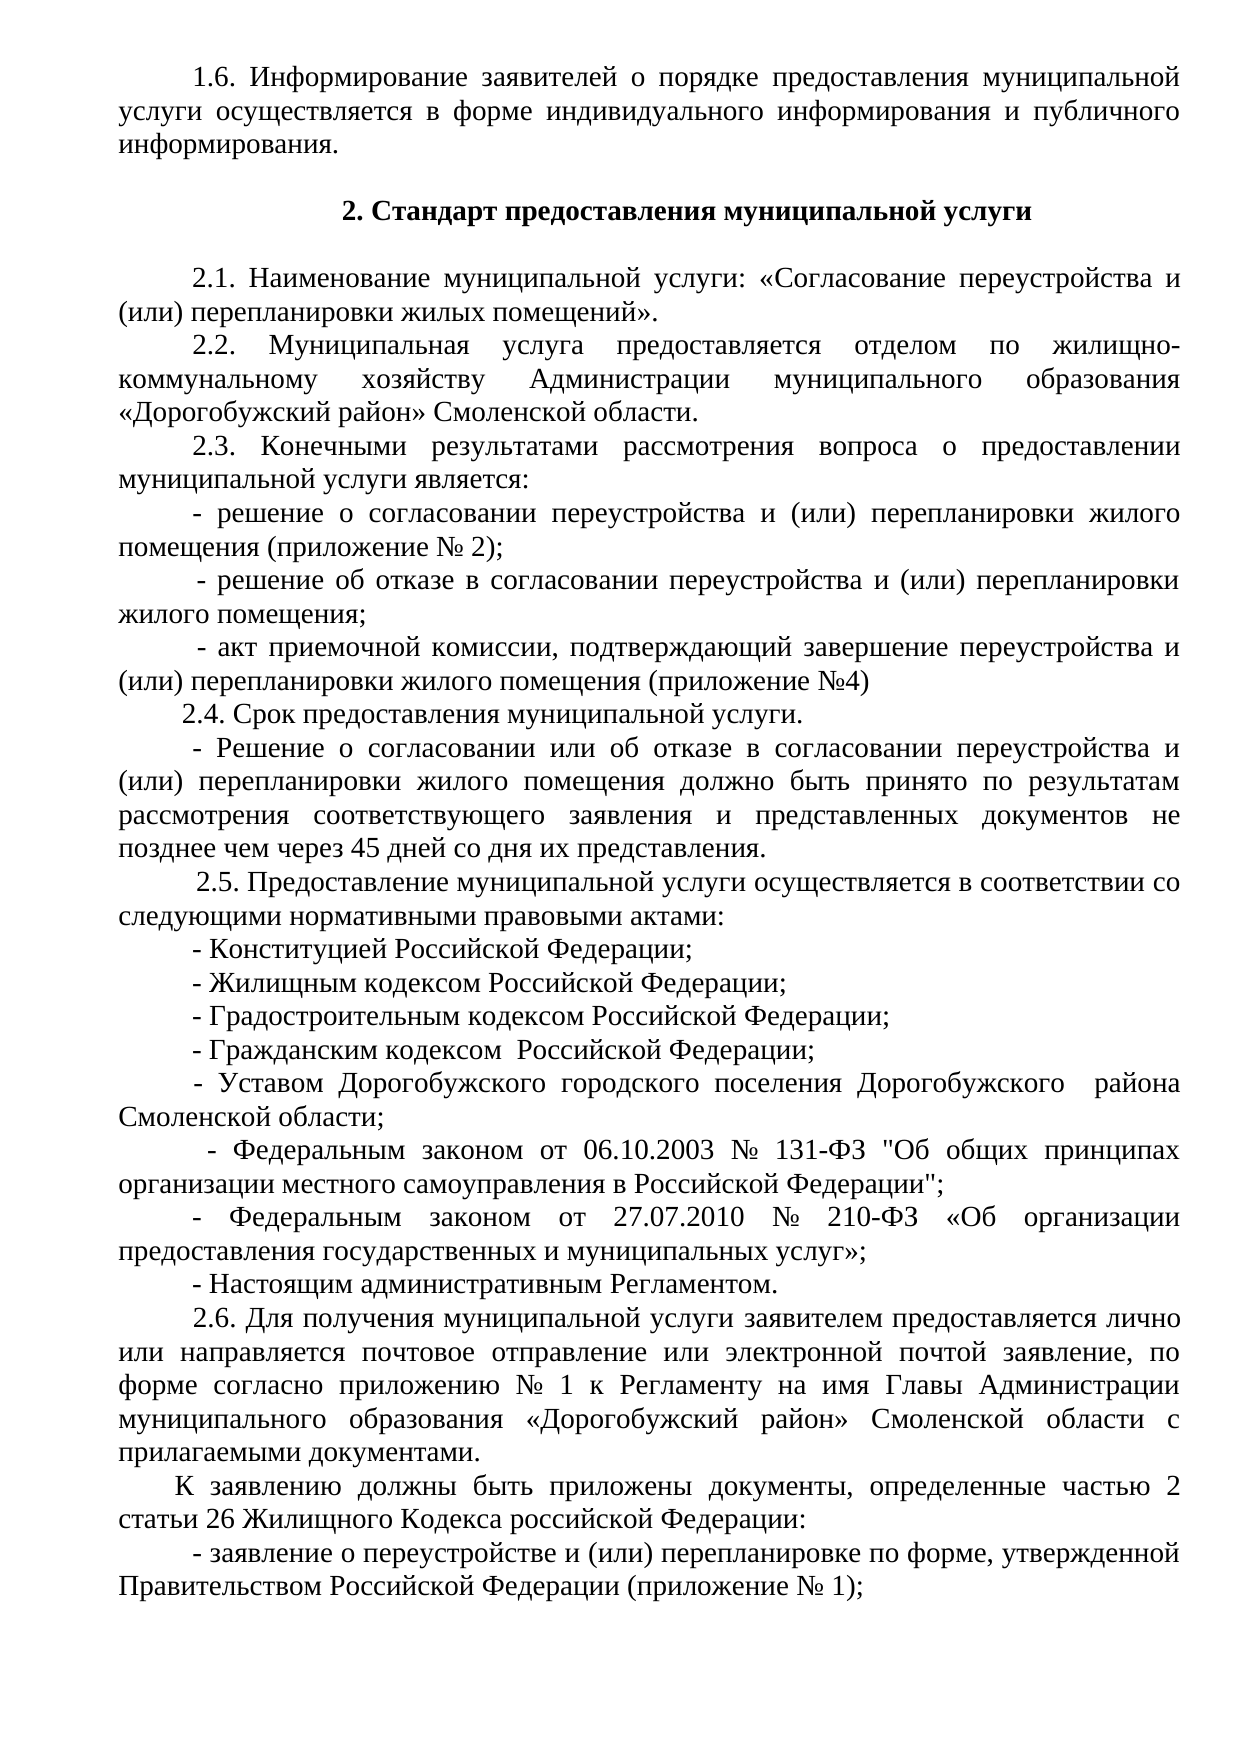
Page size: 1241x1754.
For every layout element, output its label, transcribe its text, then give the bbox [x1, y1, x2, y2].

text - Решение о согласовании или об отказе в согласовании переустройства и (или) перепланировки жилого помещения должно быть принято по результатам рассмотрения соответствующего заявления и представленных документов не позднее чем через 45 дней со дня их представления. [118, 730, 1181, 864]
text К заявлению должны быть приложены документы, определенные частью 2 статьи 26 Жилищного Кодекса российской Федерации: [118, 1468, 1181, 1535]
text - решение о согласовании переустройства и (или) перепланировки жилого помещения (приложение № 2); [118, 495, 1181, 562]
text - акт приемочной комиссии, подтверждающий завершение переустройства и (или) перепланировки жилого помещения (приложение №4) [118, 629, 1181, 696]
text - Гражданским кодексом Российской Федерации; [118, 1032, 1181, 1065]
text 2.5. Предоставление муниципальной услуги осуществляется в соответствии со следующими нормативными правовыми актами: [118, 864, 1181, 931]
text 2.2. Муниципальная услуга предоставляется отделом по жилищно-коммунальному хозяйству Администрации муниципального образования «Дорогобужский район» Смоленской области. [118, 327, 1181, 428]
text - Федеральным законом от 06.10.2003 № 131-ФЗ "Об общих принципах организации местного самоуправления в Российской Федерации"; [118, 1132, 1181, 1199]
text - Настоящим административным Регламентом. [118, 1267, 1181, 1300]
text - решение об отказе в согласовании переустройства и (или) перепланировки жилого помещения; [118, 562, 1181, 629]
text 2.1. Наименование муниципальной услуги: «Согласование переустройства и (или) перепланировки жилых помещений». [118, 260, 1181, 327]
text - Федеральным законом от 27.07.2010 № 210-ФЗ «Об организации предоставления государственных и муниципальных услуг»; [118, 1199, 1181, 1267]
text 2.4. Срок предоставления муниципальной услуги. [118, 696, 1181, 730]
text 2.3. Конечными результатами рассмотрения вопроса о предоставлении муниципальной услуги является: [118, 428, 1181, 495]
text 2. Стандарт предоставления муниципальной услуги [118, 193, 1181, 227]
text - Градостроительным кодексом Российской Федерации; [118, 998, 1181, 1032]
text - Уставом Дорогобужского городского поселения Дорогобужского района Смоленской области; [118, 1065, 1181, 1132]
text - Конституцией Российской Федерации; [118, 931, 1181, 965]
text - Жилищным кодексом Российской Федерации; [118, 965, 1181, 998]
text 1.6. Информирование заявителей о порядке предоставления муниципальной услуги осуществляется в форме индивидуального информирования и публичного информирования. [118, 59, 1181, 160]
text - заявление о переустройстве и (или) перепланировке по форме, утвержденной Правительством Российской Федерации (приложение № 1); [118, 1535, 1181, 1602]
text 2.6. Для получения муниципальной услуги заявителем предоставляется лично или направляется почтовое отправление или электронной почтой заявление, по форме согласно приложению № 1 к Регламенту на имя Главы Администрации муниципального образования «Дорогобужский район» Смоленской области с прилагаемыми документами. [118, 1300, 1181, 1468]
